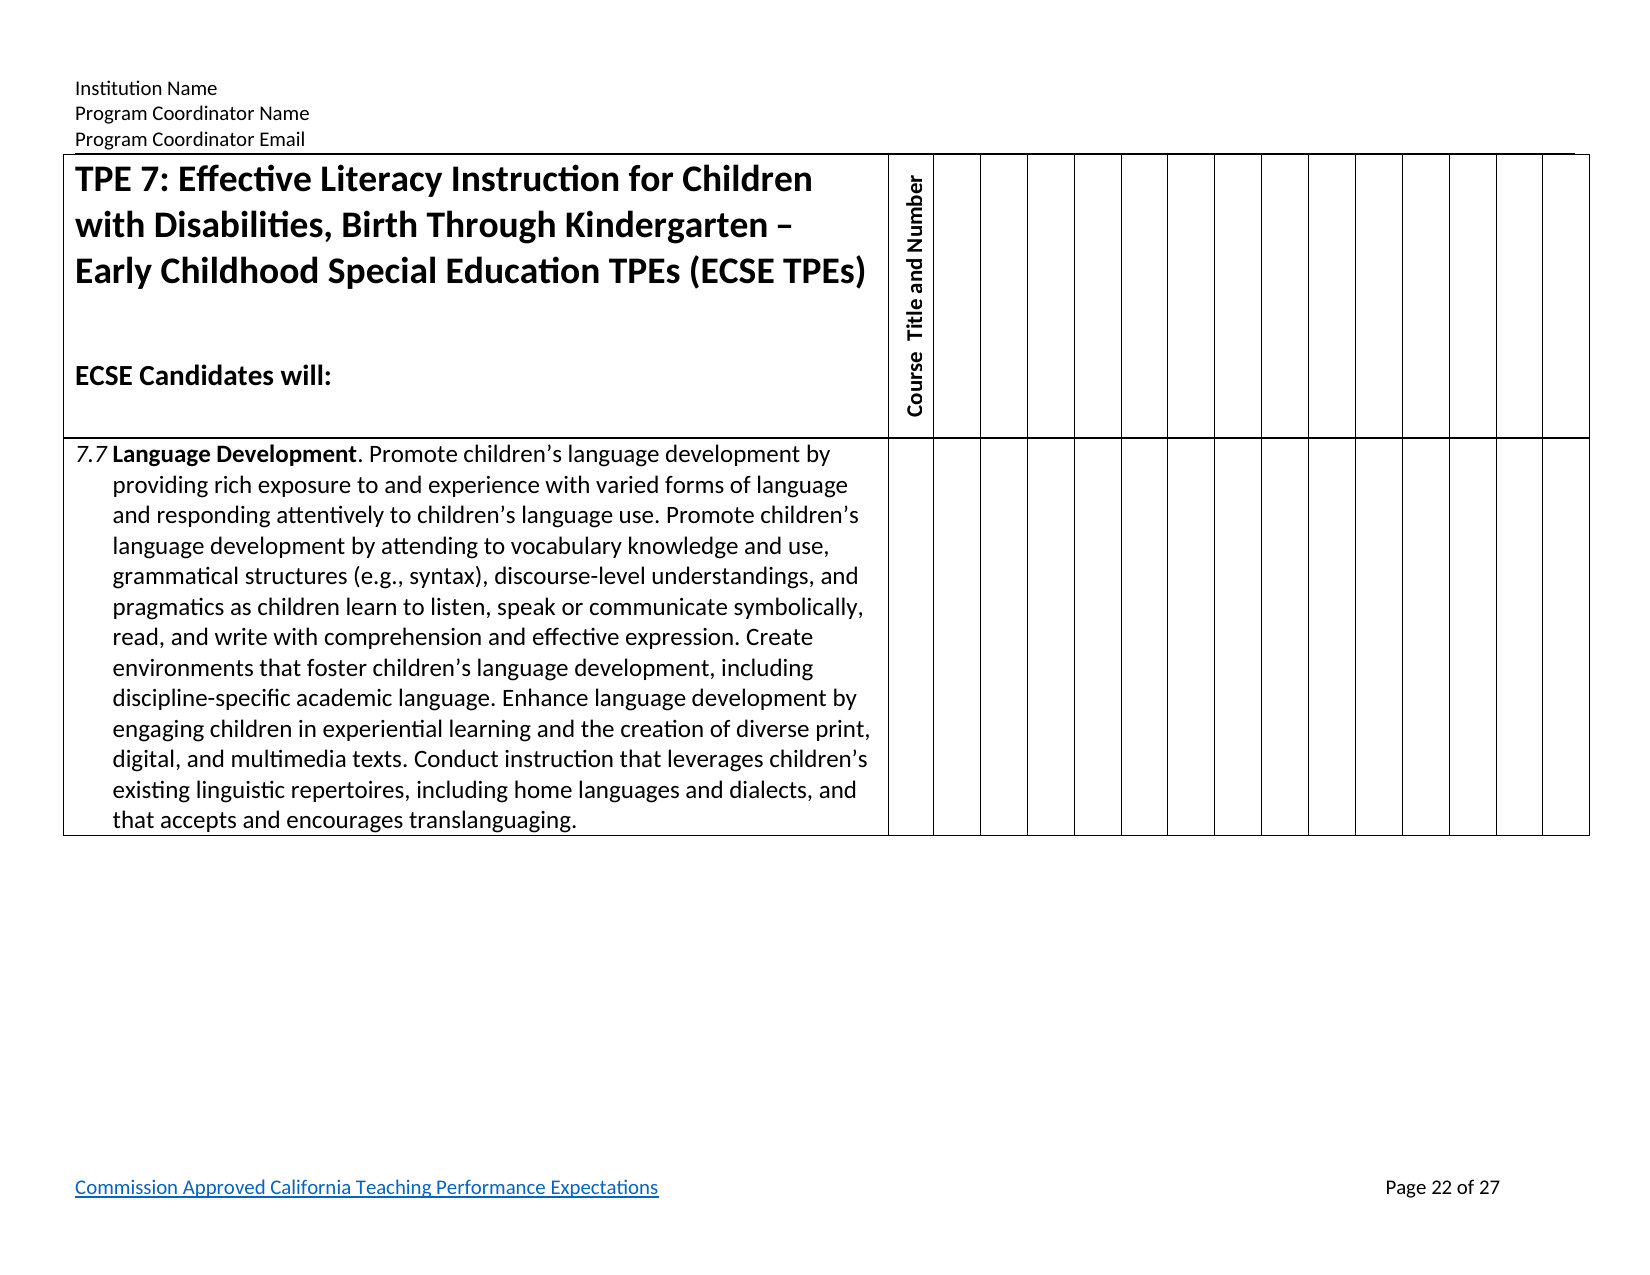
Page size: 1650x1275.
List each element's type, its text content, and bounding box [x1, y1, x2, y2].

table_cell [1168, 439, 1214, 835]
table_header [1168, 155, 1214, 437]
table_cell [1309, 439, 1355, 835]
table_cell [889, 439, 933, 835]
table_cell 7.7 Language Development. Promote children’s language development by providing rich exposure to and experience with varied forms of language and responding attentively to children’s language use. Promote children’s language development by attending to vocabulary knowledge and use, grammatical structures (e.g., syntax), discourse-level understandings, and pragmatics as children learn to listen, speak or communicate symbolically, read, and write with comprehension and effective expression. Create environments that foster children’s language development, including discipline-specific academic language. Enhance language development by engaging children in experiential learning and the creation of diverse print, digital, and multimedia texts. Conduct instruction that leverages children’s existing linguistic repertoires, including home languages and dialects, and that accepts and encourages translanguaging. [64, 439, 888, 835]
table_cell [1356, 439, 1402, 835]
table_header [1028, 155, 1074, 437]
table_header [1215, 155, 1261, 437]
table_header TPE 7: Effective Literacy Instruction for Children with Disabilities, Birth Through Kindergarten ̶ Early Childhood Special Education TPEs (ECSE TPEs) ECSE Candidates will: [64, 155, 888, 437]
table_header [981, 155, 1027, 437]
table_header [1309, 155, 1355, 437]
table_header [1497, 155, 1542, 437]
table_cell [981, 439, 1027, 835]
table_cell [1262, 439, 1308, 835]
table_cell [1215, 439, 1261, 835]
table_cell [1403, 439, 1449, 835]
table_cell [1543, 439, 1589, 835]
table_header [1450, 155, 1496, 437]
table_cell [1075, 439, 1121, 835]
table_header [1403, 155, 1449, 437]
table_header [1262, 155, 1308, 437]
table_cell [1497, 439, 1542, 835]
table_header [1356, 155, 1402, 437]
table_cell [1450, 439, 1496, 835]
table_header [1122, 155, 1167, 437]
table_header Course Title and Number [889, 155, 933, 437]
table_header [934, 155, 980, 437]
table_cell [1122, 439, 1167, 835]
table_cell [934, 439, 980, 835]
table_header [1543, 155, 1589, 437]
table_cell [1028, 439, 1074, 835]
table_header [1075, 155, 1121, 437]
